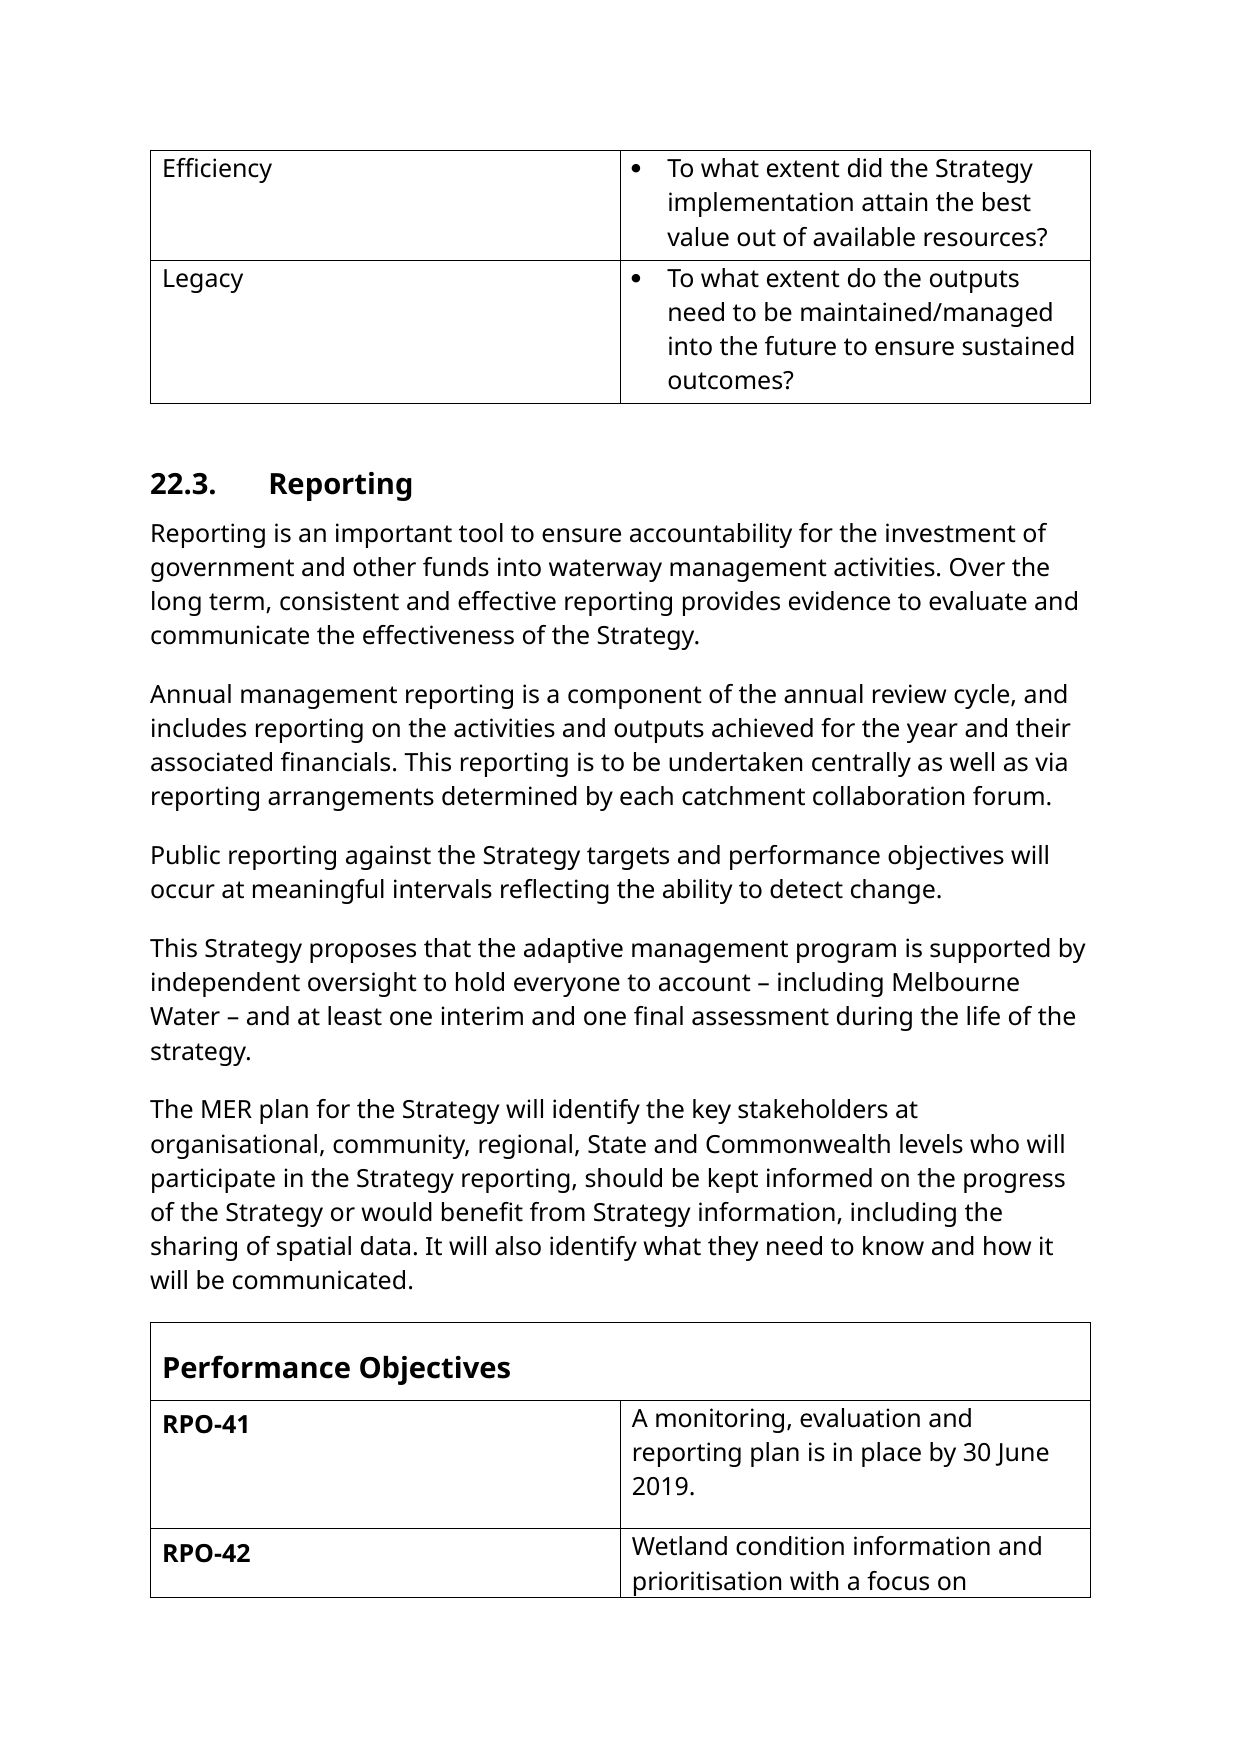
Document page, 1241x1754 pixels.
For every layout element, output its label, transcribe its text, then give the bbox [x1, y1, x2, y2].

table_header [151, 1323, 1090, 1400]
text Public reporting against the Strategy targets and performance objectives will occur at meaningful intervals reflecting the ability to detect change. [150, 838, 1090, 906]
text The MER plan for the Strategy will identify the key stakeholders at organisational, community, regional, State and Commonwealth levels who will participate in the Strategy reporting, should be kept informed on the progress of the Strategy or would benefit from Strategy information, including the sharing of spatial data. It will also identify what they need to know and how it will be communicated. [150, 1092, 1090, 1297]
text Reporting is an important tool to ensure accountability for the investment of government and other funds into waterway management activities. Over the long term, consistent and effective reporting provides evidence to evaluate and communicate the effectiveness of the Strategy. [150, 515, 1090, 652]
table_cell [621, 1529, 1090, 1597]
text This Strategy proposes that the adaptive management program is supported by independent oversight to hold everyone to account – including Melbourne Water – and at least one interim and one final assessment during the life of the strategy. [150, 931, 1090, 1067]
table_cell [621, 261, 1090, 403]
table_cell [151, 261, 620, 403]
text Annual management reporting is a component of the annual review cycle, and includes reporting on the activities and outputs achieved for the year and their associated financials. This reporting is to be undertaken centrally as well as via reporting arrangements determined by each catchment collaboration forum. [150, 677, 1090, 813]
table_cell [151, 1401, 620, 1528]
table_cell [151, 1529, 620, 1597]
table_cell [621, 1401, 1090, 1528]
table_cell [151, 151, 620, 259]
subtitle 22.3. Reporting [150, 463, 1090, 503]
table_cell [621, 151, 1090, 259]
